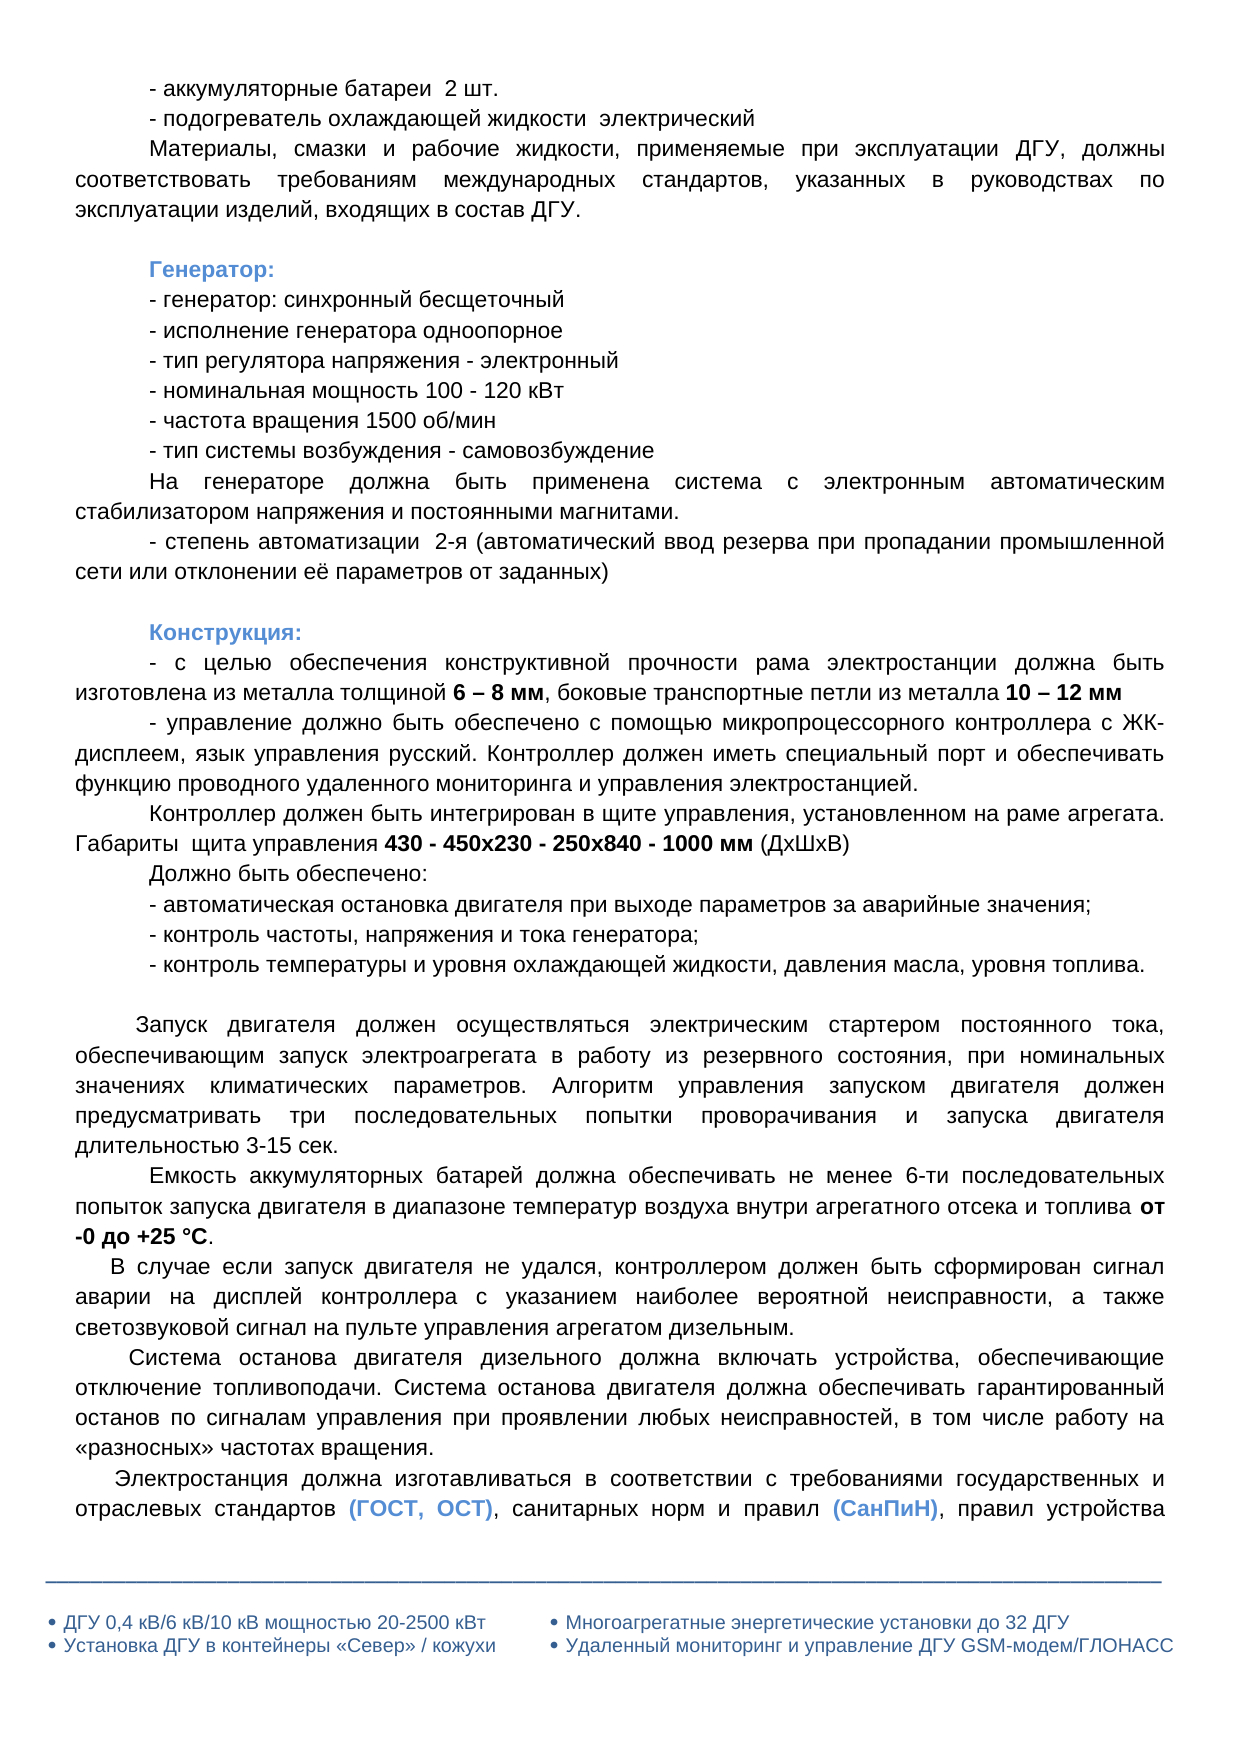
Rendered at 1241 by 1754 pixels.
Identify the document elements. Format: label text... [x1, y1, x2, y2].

text - частота вращения 1500 об/мин [75, 407, 1165, 434]
text - исполнение генератора одноопорное [75, 317, 1165, 343]
list Емкость аккумуляторных батарей должна обеспечивать не менее 6-ти последовательных попыток запуска двигателя в диапазоне температур воздуха внутри агрегатного отсека и топлива от -0 до +25 °С. [75, 1162, 1165, 1249]
text - автоматическая остановка двигателя при выходе параметров за аварийные значения; [75, 891, 1165, 917]
text - степень автоматизации 2-я (автоматический ввод резерва при пропадании промышленной сети или отклонении её параметров от заданных) [75, 528, 1165, 585]
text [75, 1464, 1165, 1521]
list В случае если запуск двигателя не удался, контроллером должен быть сформирован сигнал аварии на дисплей контроллера с указанием наиболее вероятной неисправности, а также светозвуковой сигнал на пульте управления агрегатом дизельным. [75, 1253, 1165, 1340]
text - контроль температуры и уровня охлаждающей жидкости, давления масла, уровня топлива. [75, 951, 1165, 977]
text - контроль частоты, напряжения и тока генератора; [75, 921, 1165, 947]
text - тип системы возбуждения - самовозбуждение [75, 437, 1165, 464]
text Контроллер должен быть интегрирован в щите управления, установленном на раме агрегата. Габариты щита управления 430 - 450х230 - 250х840 - 1000 мм (ДхШхВ) [75, 800, 1165, 857]
text - подогреватель охлаждающей жидкости электрический [75, 105, 1165, 132]
text Материалы, смазки и рабочие жидкости, применяемые при эксплуатации ДГУ, должны соответствовать требованиям международных стандартов, указанных в руководствах по эксплуатации изделий, входящих в состав ДГУ. [75, 135, 1165, 222]
list Запуск двигателя должен осуществляться электрическим стартером постоянного тока, обеспечивающим запуск электроагрегата в работу из резервного состояния, при номинальных значениях климатических параметров. Алгоритм управления запуском двигателя должен предусматривать три последовательных попытки проворачивания и запуска двигателя длительностью 3-15 сек. [75, 1011, 1165, 1159]
text - управление должно быть обеспечено с помощью микропроцессорного контроллера с ЖК-дисплеем, язык управления русский. Контроллер должен иметь специальный порт и обеспечивать функцию проводного удаленного мониторинга и управления электростанцией. [75, 709, 1165, 796]
text Генератор: [75, 256, 1165, 283]
text Должно быть обеспечено: [75, 860, 1165, 887]
text - тип регулятора напряжения - электронный [75, 347, 1165, 373]
list Система останова двигателя дизельного должна включать устройства, обеспечивающие отключение топливоподачи. Система останова двигателя должна обеспечивать гарантированный останов по сигналам управления при проявлении любых неисправностей, в том числе работу на «разносных» частотах вращения. [75, 1344, 1165, 1461]
text Конструкция: [75, 619, 1165, 645]
text - номинальная мощность 100 - 120 кВт [75, 377, 1165, 403]
text На генераторе должна быть применена система с электронным автоматическим стабилизатором напряжения и постоянными магнитами. [75, 468, 1165, 524]
text - генератор: синхронный бесщеточный [75, 286, 1165, 313]
text - с целью обеспечения конструктивной прочности рама электростанции должна быть изготовлена из металла толщиной 6 – 8 мм, боковые транспортные петли из металла 10 – 12 мм [75, 649, 1165, 706]
text - аккумуляторные батареи 2 шт. [75, 75, 1165, 101]
